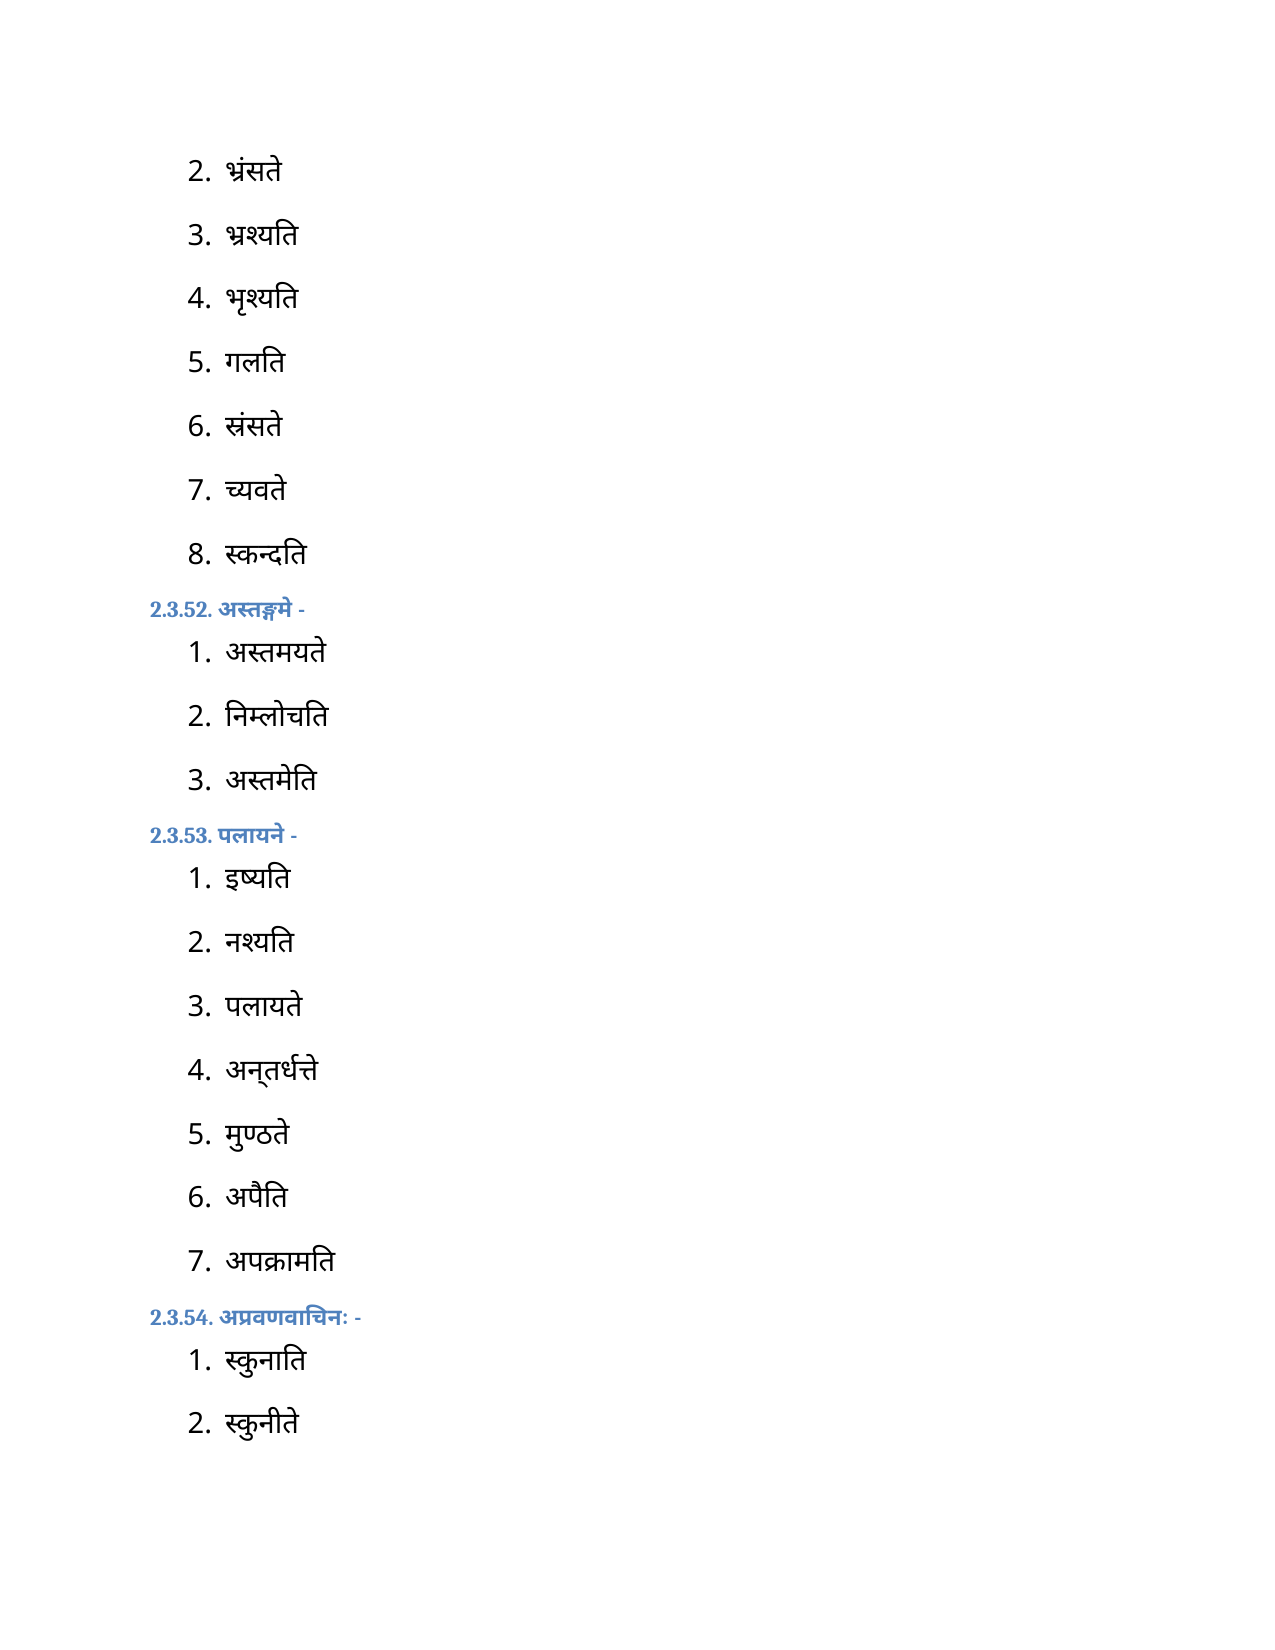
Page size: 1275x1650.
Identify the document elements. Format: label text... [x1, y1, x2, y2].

list अपैति [187, 1177, 1125, 1220]
list च्यवते [187, 469, 1125, 512]
list भ्रंसते [187, 150, 1125, 193]
subtitle 2.3.52. अस्तङ्गमे - [150, 597, 1125, 627]
list स्रंसते [187, 405, 1125, 448]
list मुण्ठते [187, 1113, 1125, 1156]
list नश्यति [187, 921, 1125, 964]
list भ्रश्यति [187, 214, 1125, 257]
list निम्लोचति [187, 695, 1125, 738]
list अन्तर्धत्ते [187, 1049, 1125, 1092]
list इष्यति [187, 857, 1125, 901]
list पलायते [187, 985, 1125, 1028]
list भृश्यति [187, 278, 1125, 321]
list अपक्रामति [187, 1241, 1125, 1284]
list स्कुनीते [187, 1403, 1125, 1446]
list स्कुनाति [187, 1339, 1125, 1382]
subtitle 2.3.54. अप्रवणवाचिनः - [150, 1304, 1125, 1334]
subtitle 2.3.53. पलायने - [150, 823, 1125, 853]
list गलति [187, 342, 1125, 384]
list स्कन्दति [187, 533, 1125, 576]
list अस्तमेति [187, 759, 1125, 802]
list अस्तमयते [187, 631, 1125, 674]
